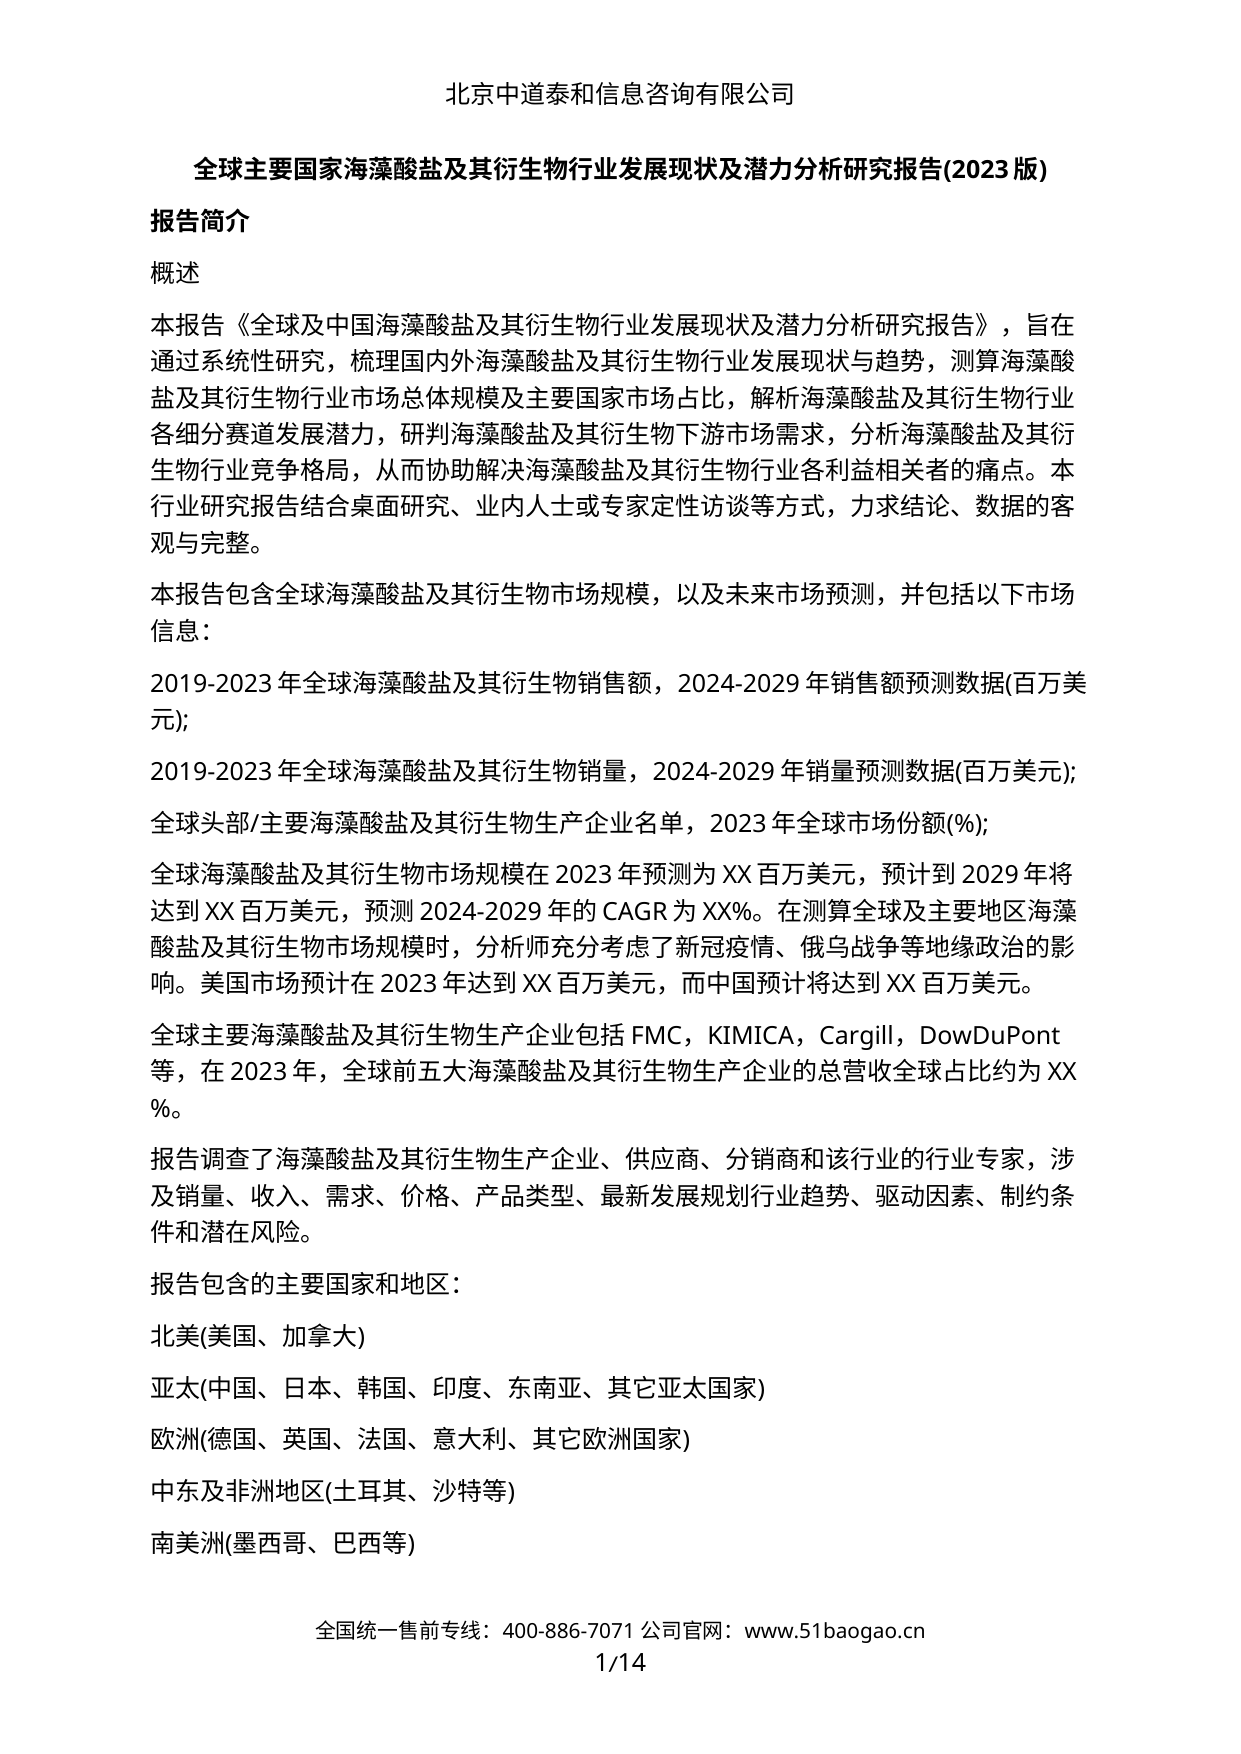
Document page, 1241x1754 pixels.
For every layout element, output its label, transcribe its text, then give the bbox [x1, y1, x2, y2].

text 本报告《全球及中国海藻酸盐及其衍生物行业发展现状及潜力分析研究报告》，旨在通过系统性研究，梳理国内外海藻酸盐及其衍生物行业发展现状与趋势，测算海藻酸盐及其衍生物行业市场总体规模及主要国家市场占比，解析海藻酸盐及其衍生物行业各细分赛道发展潜力，研判海藻酸盐及其衍生物下游市场需求，分析海藻酸盐及其衍生物行业竞争格局，从而协助解决海藻酸盐及其衍生物行业各利益相关者的痛点。本行业研究报告结合桌面研究、业内人士或专家定性访谈等方式，力求结论、数据的客观与完整。 [150, 306, 1090, 559]
text 全球头部/主要海藻酸盐及其衍生物生产企业名单，2023年全球市场份额(%); [150, 803, 1090, 839]
text 报告简介 [150, 202, 1090, 238]
text 全球海藻酸盐及其衍生物市场规模在2023年预测为XX百万美元，预计到2029年将达到XX百万美元，预测2024-2029年的CAGR为XX%。在测算全球及主要地区海藻酸盐及其衍生物市场规模时，分析师充分考虑了新冠疫情、俄乌战争等地缘政治的影响。美国市场预计在2023年达到XX百万美元，而中国预计将达到XX百万美元。 [150, 855, 1090, 1000]
text 2019-2023年全球海藻酸盐及其衍生物销量，2024-2029年销量预测数据(百万美元); [150, 751, 1090, 787]
text 中东及非洲地区(土耳其、沙特等) [150, 1472, 1090, 1508]
text 概述 [150, 254, 1090, 290]
text 北美(美国、加拿大) [150, 1316, 1090, 1352]
text 亚太(中国、日本、韩国、印度、东南亚、其它亚太国家) [150, 1368, 1090, 1404]
text 欧洲(德国、英国、法国、意大利、其它欧洲国家) [150, 1420, 1090, 1456]
text 2019-2023年全球海藻酸盐及其衍生物销售额，2024-2029年销售额预测数据(百万美元); [150, 663, 1090, 736]
text 报告包含的主要国家和地区： [150, 1264, 1090, 1301]
text 全球主要海藻酸盐及其衍生物生产企业包括 FMC，KIMICA，Cargill，DowDuPont等，在2023年，全球前五大海藻酸盐及其衍生物生产企业的总营收全球占比约为XX%。 [150, 1016, 1090, 1124]
text 报告调查了海藻酸盐及其衍生物生产企业、供应商、分销商和该行业的行业专家，涉及销量、收入、需求、价格、产品类型、最新发展规划行业趋势、驱动因素、制约条件和潜在风险。 [150, 1140, 1090, 1249]
text 南美洲(墨西哥、巴西等) [150, 1524, 1090, 1560]
text 全球主要国家海藻酸盐及其衍生物行业发展现状及潜力分析研究报告(2023版) [150, 150, 1090, 186]
text 本报告包含全球海藻酸盐及其衍生物市场规模，以及未来市场预测，并包括以下市场信息： [150, 575, 1090, 647]
